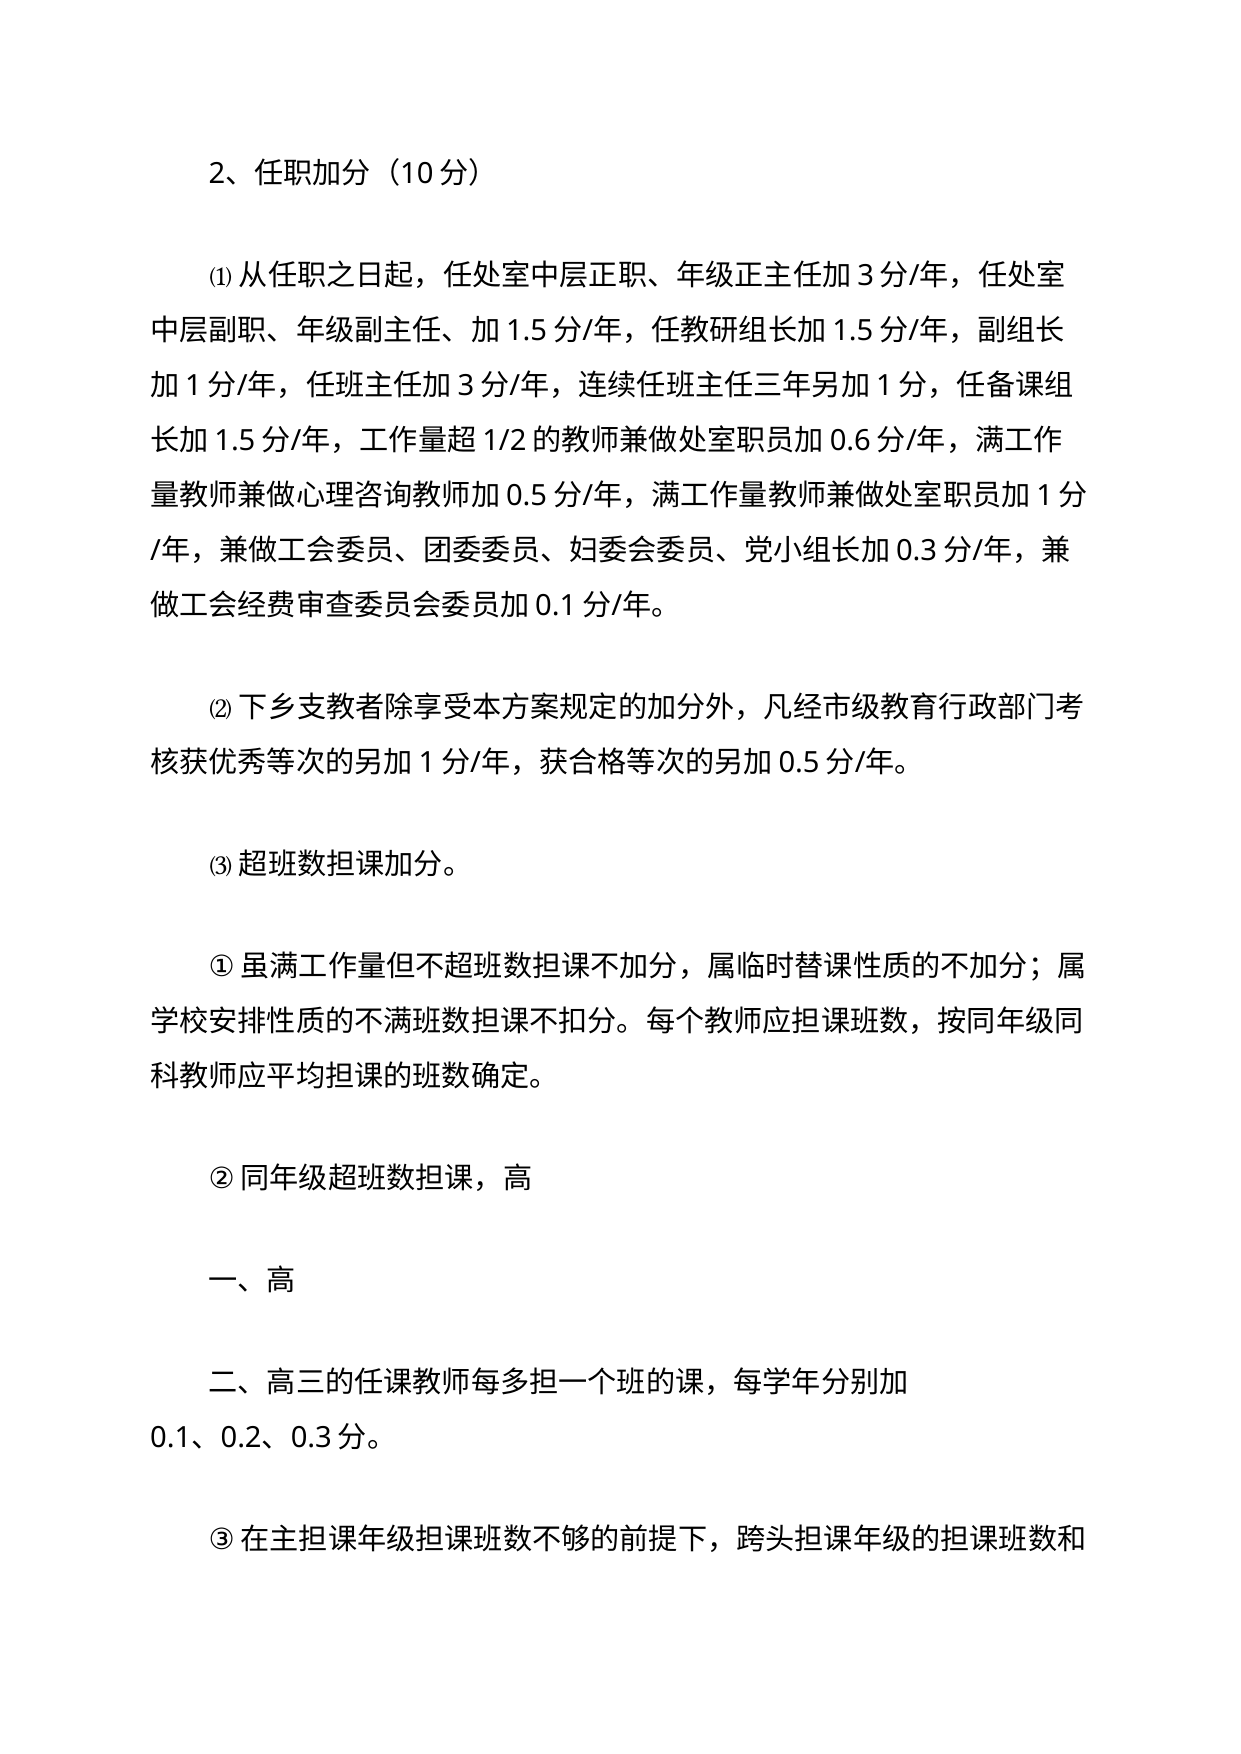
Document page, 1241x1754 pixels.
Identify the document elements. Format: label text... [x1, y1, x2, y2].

text 一、高 [150, 1257, 1090, 1299]
text 2、任职加分（10分） [150, 150, 1090, 192]
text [150, 1515, 1090, 1558]
text ②同年级超班数担课，高 [150, 1154, 1090, 1197]
text ⑵下乡支教者除享受本方案规定的加分外，凡经市级教育行政部门考核获优秀等次的另加1分/年，获合格等次的另加0.5分/年。 [150, 684, 1090, 781]
text ⑴从任职之日起，任处室中层正职、年级正主任加3分/年，任处室中层副职、年级副主任、加1.5分/年，任教研组长加1.5分/年，副组长加1分/年，任班主任加3分/年，连续任班主任三年另加1分，任备课组长加1.5分/年，工作量超1/2的教师兼做处室职员加0.6分/年，满工作量教师兼做心理咨询教师加0.5分/年，满工作量教师兼做处室职员加1分/年，兼做工会委员、团委委员、妇委会委员、党小组长加0.3分/年，兼做工会经费审查委员会委员加0.1分/年。 [150, 252, 1090, 624]
text ①虽满工作量但不超班数担课不加分，属临时替课性质的不加分；属学校安排性质的不满班数担课不扣分。每个教师应担课班数，按同年级同科教师应平均担课的班数确定。 [150, 943, 1090, 1095]
text ⑶超班数担课加分。 [150, 841, 1090, 883]
text 二、高三的任课教师每多担一个班的课，每学年分别加0.1、0.2、0.3分。 [150, 1358, 1090, 1456]
